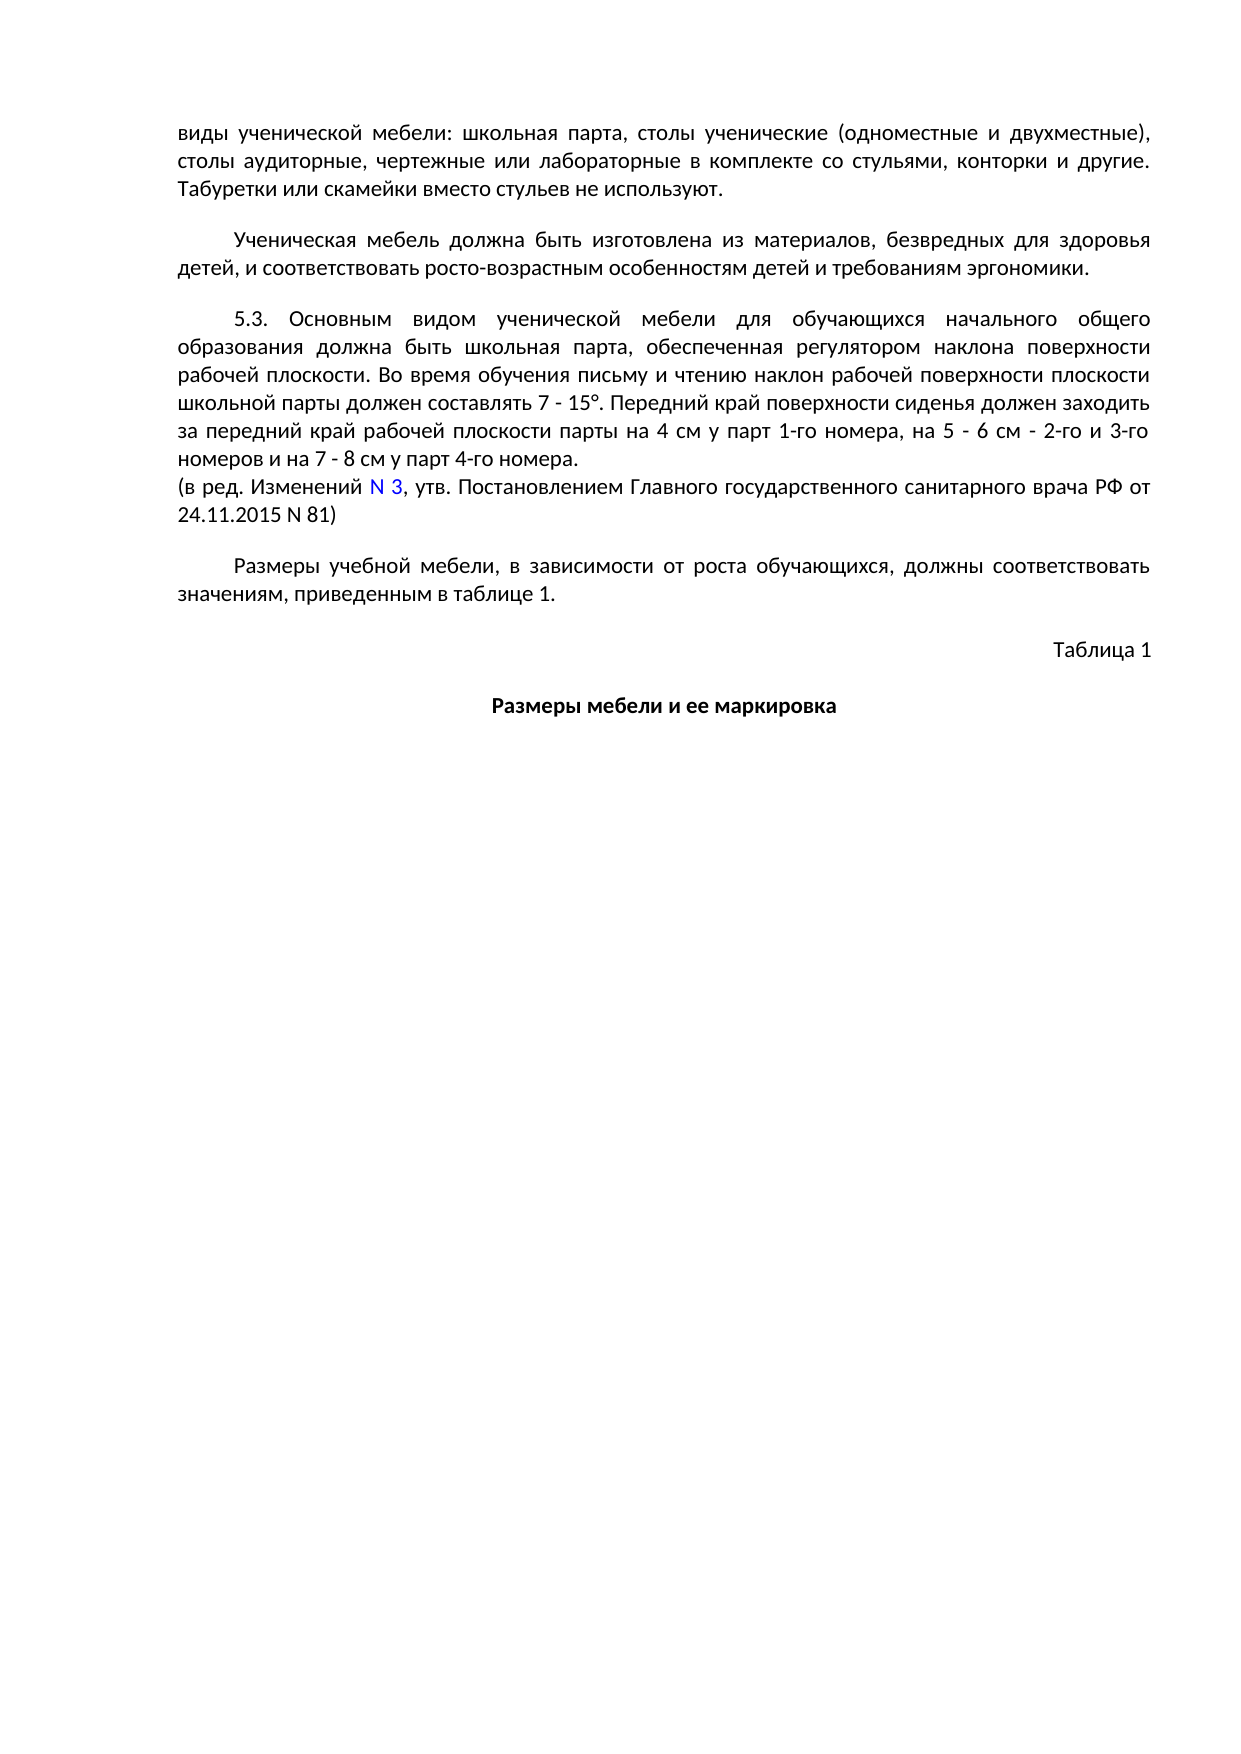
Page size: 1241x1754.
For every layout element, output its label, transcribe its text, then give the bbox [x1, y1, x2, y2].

text 5.3. Основным видом ученической мебели для обучающихся начального общего образования должна быть школьная парта, обеспеченная регулятором наклона поверхности рабочей плоскости. Во время обучения письму и чтению наклон рабочей поверхности плоскости школьной парты должен составлять 7 - 15°. Передний край поверхности сиденья должен заходить за передний край рабочей плоскости парты на 4 см у парт 1-го номера, на 5 - 6 см - 2-го и 3-го номеров и на 7 - 8 см у парт 4-го номера. [177, 304, 1152, 472]
text (в ред. Изменений N 3, утв. Постановлением Главного государственного санитарного врача РФ от 24.11.2015 N 81) [177, 472, 1152, 528]
text Размеры учебной мебели, в зависимости от роста обучающихся, должны соответствовать значениям, приведенным в таблице 1. [177, 551, 1152, 607]
title Размеры мебели и ее маркировка [177, 691, 1152, 719]
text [177, 118, 1152, 202]
text Таблица 1 [177, 635, 1152, 663]
text Ученическая мебель должна быть изготовлена из материалов, безвредных для здоровья детей, и соответствовать росто-возрастным особенностям детей и требованиям эргономики. [177, 225, 1152, 281]
